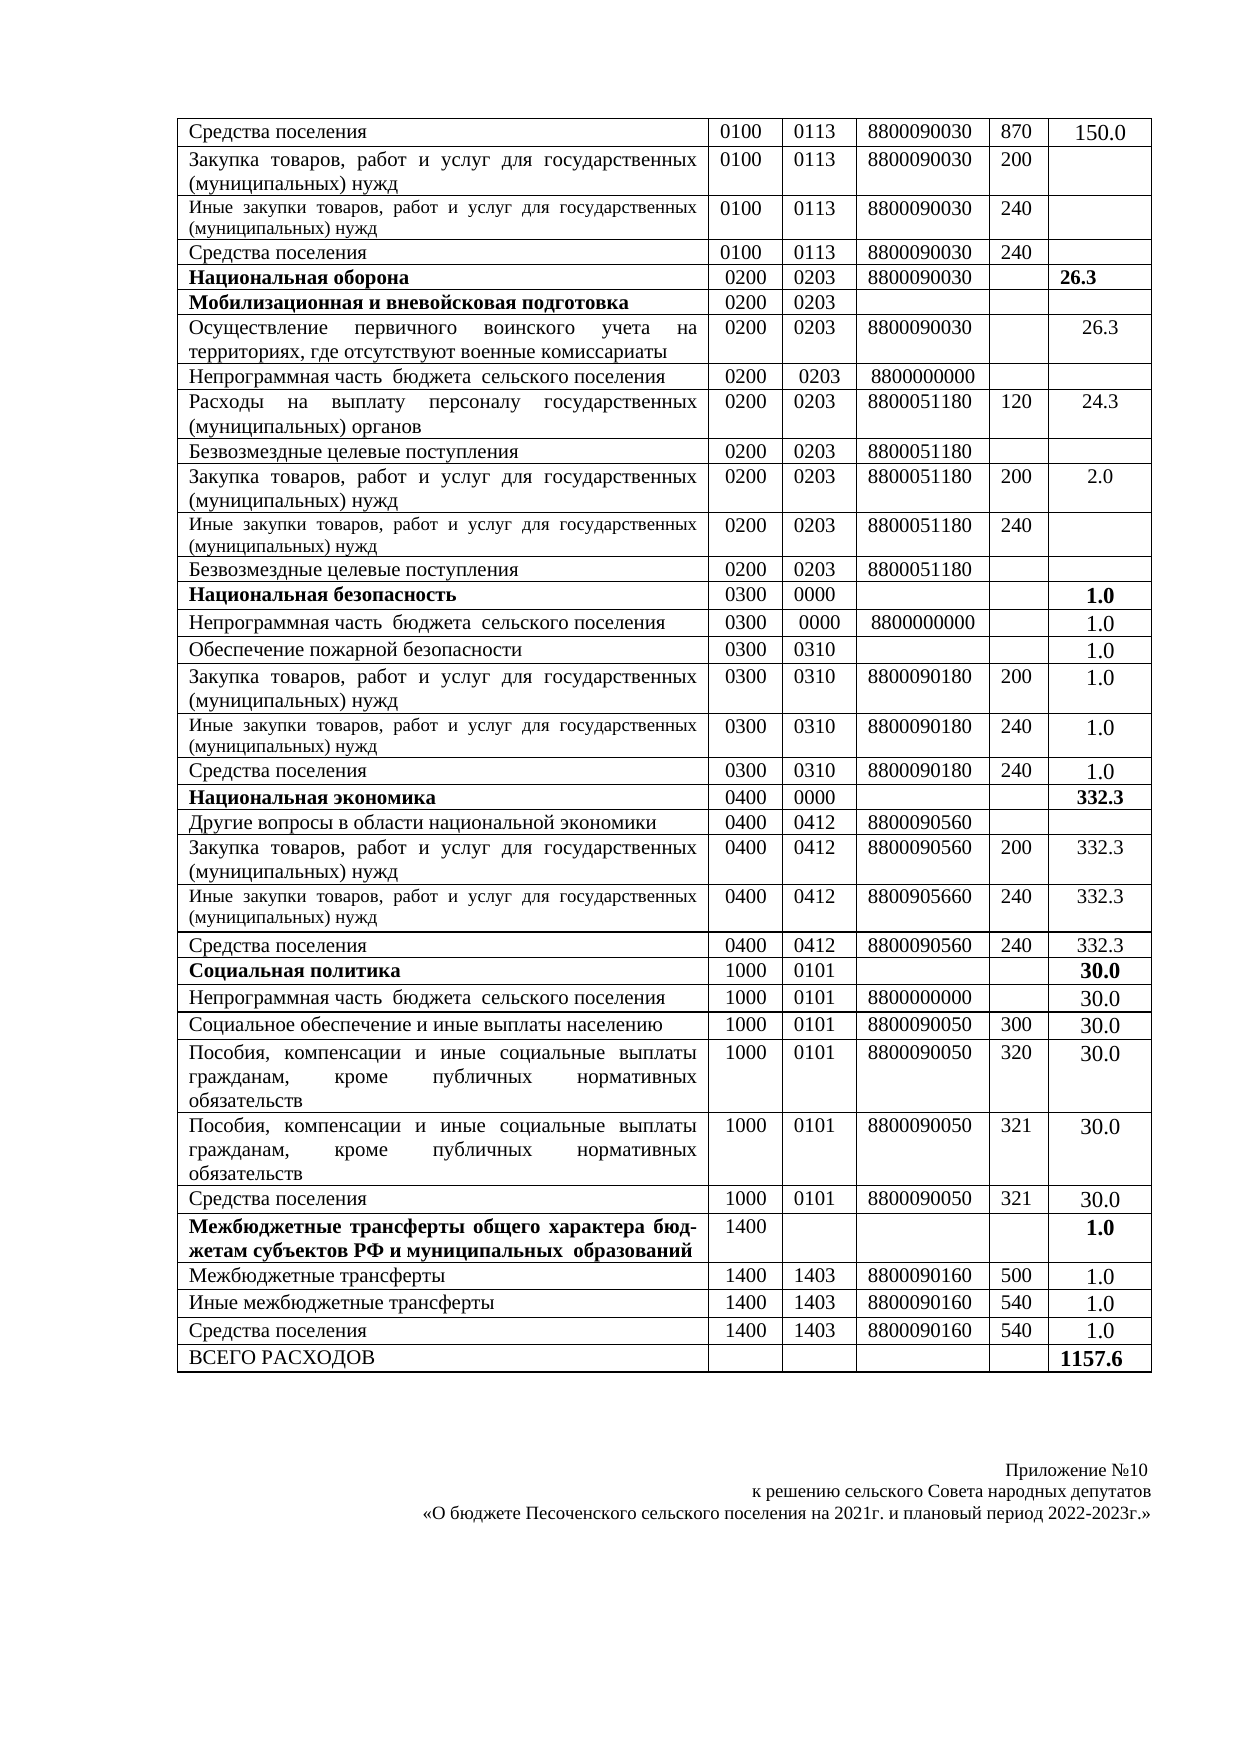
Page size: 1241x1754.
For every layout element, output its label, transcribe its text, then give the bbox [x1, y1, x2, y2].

table_cell 1000 [709, 985, 782, 1011]
table_cell Средства поселения [178, 240, 708, 264]
table_cell 0101 [783, 1040, 856, 1112]
table_cell [1049, 513, 1151, 556]
table_cell 200 [990, 464, 1048, 512]
table_cell 1000 [709, 1013, 782, 1039]
table_cell Межбюджетные трансферты [178, 1263, 708, 1289]
table_cell Безвозмездные целевые поступления [178, 439, 708, 463]
table_cell [990, 985, 1048, 1011]
table_cell 1.0 [1049, 610, 1151, 636]
table_cell [990, 1214, 1048, 1262]
table_cell Обеспечение пожарной безопасности [178, 637, 708, 663]
table_cell 870 [990, 119, 1048, 146]
table_cell 8800090180 [857, 714, 989, 757]
table_cell Средства поселения [178, 933, 708, 957]
table_cell 1.0 [1049, 1290, 1151, 1317]
table_cell 8800090560 [857, 933, 989, 957]
table_cell [990, 315, 1048, 363]
table_cell 0100 [709, 147, 782, 195]
table_cell [1049, 364, 1151, 388]
table_cell 540 [990, 1318, 1048, 1344]
table_cell [990, 958, 1048, 984]
table_cell Иные закупки товаров, работ и услуг для государственных (муниципальных) нужд [178, 513, 708, 556]
table_cell 1000 [709, 958, 782, 984]
table_cell 8800090030 [857, 196, 989, 239]
table_cell 30.0 [1049, 958, 1151, 984]
table_cell [857, 1214, 989, 1262]
table_cell Непрограммная часть бюджета сельского поселения [178, 610, 708, 636]
table_cell Расходы на выплату персоналу государственных (муниципальных) органов [178, 390, 708, 438]
table_cell [1049, 290, 1151, 314]
table_cell 120 [990, 390, 1048, 438]
table_cell ВСЕГО РАСХОДОВ [178, 1345, 708, 1371]
table_cell 0203 [783, 364, 856, 388]
table_cell Закупка товаров, работ и услуг для государственных (муниципальных) нужд [178, 835, 708, 883]
table_cell 0113 [783, 119, 856, 146]
table_cell 0400 [709, 810, 782, 834]
table_cell 0101 [783, 1113, 856, 1185]
table_cell [857, 582, 989, 608]
table_cell 0203 [783, 390, 856, 438]
table_cell [990, 290, 1048, 314]
table_cell 332.3 [1049, 785, 1151, 809]
table_cell 0100 [709, 240, 782, 264]
table_cell 0101 [783, 958, 856, 984]
table_cell 1.0 [1049, 1318, 1151, 1344]
table_cell 0310 [783, 758, 856, 784]
table_cell 8800090030 [857, 240, 989, 264]
table_cell 1157.6 [1049, 1345, 1151, 1371]
table_cell [990, 439, 1048, 463]
table_cell [1049, 439, 1151, 463]
table_cell Непрограммная часть бюджета сельского поселения [178, 985, 708, 1011]
table_cell 0200 [709, 513, 782, 556]
table_cell 1.0 [1049, 637, 1151, 663]
table_cell 8800090160 [857, 1290, 989, 1317]
table_cell 30.0 [1049, 1040, 1151, 1112]
table_cell 8800051180 [857, 557, 989, 581]
table_cell [990, 557, 1048, 581]
table_cell 0100 [709, 119, 782, 146]
table_cell Национальная оборона [178, 265, 708, 289]
table_cell 0203 [783, 265, 856, 289]
table_cell 30.0 [1049, 985, 1151, 1011]
table_cell Закупка товаров, работ и услуг для государственных (муниципальных) нужд [178, 664, 708, 712]
table_cell 540 [990, 1290, 1048, 1317]
table_cell Национальная безопасность [178, 582, 708, 608]
table_cell 0400 [709, 785, 782, 809]
table_cell 8800090160 [857, 1263, 989, 1289]
table_cell 0200 [709, 439, 782, 463]
table_cell 300 [990, 1013, 1048, 1039]
table_cell 200 [990, 147, 1048, 195]
table_cell 240 [990, 714, 1048, 757]
table_cell 0203 [783, 557, 856, 581]
table_cell 1403 [783, 1290, 856, 1317]
table_cell 1.0 [1049, 582, 1151, 608]
table_cell [990, 810, 1048, 834]
table_cell Осуществление первичного воинского учета на территориях, где отсутствуют военные комиссариаты [178, 315, 708, 363]
table_cell 1000 [709, 1040, 782, 1112]
table_cell Непрограммная часть бюджета сельского поселения [178, 364, 708, 388]
table_cell Национальная экономика [178, 785, 708, 809]
table_cell Пособия, компенсации и иные социальные выплаты гражданам, кроме публичных нормативных обязательств [178, 1040, 708, 1112]
table_cell 0000 [783, 785, 856, 809]
table_cell [990, 1345, 1048, 1371]
table_cell 0203 [783, 513, 856, 556]
table_cell 0300 [709, 582, 782, 608]
table_cell 0203 [783, 290, 856, 314]
table_cell 240 [990, 758, 1048, 784]
table_cell 0200 [709, 265, 782, 289]
table_cell 0200 [709, 390, 782, 438]
table_cell Социальная политика [178, 958, 708, 984]
text «О бюджете Песоченского сельского поселения на 2021г. и плановый период 2022-2023г.» [177, 1502, 1152, 1523]
table_cell 321 [990, 1186, 1048, 1213]
table_cell 8800000000 [857, 985, 989, 1011]
table_cell 200 [990, 835, 1048, 883]
table_cell 8800090050 [857, 1013, 989, 1039]
table_cell 1.0 [1049, 758, 1151, 784]
table_cell 0113 [783, 240, 856, 264]
table_cell 8800000000 [857, 610, 989, 636]
table_cell Иные закупки товаров, работ и услуг для государственных (муниципальных) нужд [178, 885, 708, 931]
table_cell 8800051180 [857, 513, 989, 556]
table_cell 320 [990, 1040, 1048, 1112]
table_cell 0300 [709, 610, 782, 636]
table_cell 0101 [783, 1013, 856, 1039]
table_cell 0200 [709, 290, 782, 314]
table_cell 30.0 [1049, 1013, 1151, 1039]
table_cell 8800090180 [857, 758, 989, 784]
table_cell Иные закупки товаров, работ и услуг для государственных (муниципальных) нужд [178, 196, 708, 239]
table_cell [1049, 557, 1151, 581]
table_cell 8800090030 [857, 315, 989, 363]
table_cell 0000 [783, 582, 856, 608]
table_cell 2.0 [1049, 464, 1151, 512]
table_cell [783, 1345, 856, 1371]
table_cell [990, 265, 1048, 289]
table_cell 8800090050 [857, 1040, 989, 1112]
table_cell 1400 [709, 1318, 782, 1344]
table_cell [1049, 147, 1151, 195]
table_cell 240 [990, 196, 1048, 239]
table_cell Пособия, компенсации и иные социальные выплаты гражданам, кроме публичных нормативных обязательств [178, 1113, 708, 1185]
table_cell 240 [990, 513, 1048, 556]
table_cell 0310 [783, 664, 856, 712]
table_cell 0412 [783, 885, 856, 931]
table_cell Мобилизационная и вневойсковая подготовка [178, 290, 708, 314]
table_cell 1.0 [1049, 714, 1151, 757]
table_cell [857, 290, 989, 314]
table_cell 0412 [783, 810, 856, 834]
table_cell [990, 637, 1048, 663]
table_cell [857, 958, 989, 984]
table_cell 321 [990, 1113, 1048, 1185]
table_cell 0200 [709, 315, 782, 363]
table_cell 1.0 [1049, 1263, 1151, 1289]
table_cell 30.0 [1049, 1113, 1151, 1185]
table_cell 0300 [709, 758, 782, 784]
table_cell 0101 [783, 985, 856, 1011]
table_cell 200 [990, 664, 1048, 712]
table_cell 240 [990, 885, 1048, 931]
table_cell 26.3 [1049, 315, 1151, 363]
table_cell [1049, 240, 1151, 264]
table_cell 30.0 [1049, 1186, 1151, 1213]
table_cell 0412 [783, 933, 856, 957]
table_cell 8800090030 [857, 147, 989, 195]
table_cell 1403 [783, 1263, 856, 1289]
table_cell 1.0 [1049, 1214, 1151, 1262]
table_cell 240 [990, 240, 1048, 264]
table_cell 0400 [709, 835, 782, 883]
table_cell Средства поселения [178, 1186, 708, 1213]
table_cell 8800090180 [857, 664, 989, 712]
table_cell 240 [990, 933, 1048, 957]
table_cell 0300 [709, 714, 782, 757]
table_cell Иные закупки товаров, работ и услуг для государственных (муниципальных) нужд [178, 714, 708, 757]
table_cell 0310 [783, 637, 856, 663]
table_cell 8800090030 [857, 119, 989, 146]
table_cell [857, 1345, 989, 1371]
text к решению сельского Совета народных депутатов [177, 1480, 1152, 1502]
table_cell Безвозмездные целевые поступления [178, 557, 708, 581]
table_cell [990, 364, 1048, 388]
table_cell 1400 [709, 1290, 782, 1317]
table_cell [990, 582, 1048, 608]
table_cell 8800905660 [857, 885, 989, 931]
table_cell Социальное обеспечение и иные выплаты населению [178, 1013, 708, 1039]
table_cell Закупка товаров, работ и услуг для государственных (муниципальных) нужд [178, 464, 708, 512]
table_cell 0200 [709, 464, 782, 512]
table_cell 0113 [783, 147, 856, 195]
table_cell 0200 [709, 557, 782, 581]
table_cell 8800090560 [857, 835, 989, 883]
table_cell 8800090050 [857, 1186, 989, 1213]
text Приложение №10 [177, 1459, 1152, 1480]
table_cell 1000 [709, 1113, 782, 1185]
table_cell 1400 [709, 1263, 782, 1289]
table_cell [709, 1345, 782, 1371]
table_cell [1049, 810, 1151, 834]
table_cell 8800090050 [857, 1113, 989, 1185]
table_cell 150.0 [1049, 119, 1151, 146]
table_cell Иные межбюджетные трансферты [178, 1290, 708, 1317]
table_cell 0412 [783, 835, 856, 883]
table_cell 8800090030 [857, 265, 989, 289]
table_cell Закупка товаров, работ и услуг для государственных (муниципальных) нужд [178, 147, 708, 195]
table_cell 24.3 [1049, 390, 1151, 438]
table_cell 500 [990, 1263, 1048, 1289]
table_cell Межбюджетные трансферты общего характера бюд-жетам субъектов РФ и муниципальных образований [178, 1214, 708, 1262]
table_cell 8800051180 [857, 390, 989, 438]
table_cell 0203 [783, 439, 856, 463]
table_cell 8800000000 [857, 364, 989, 388]
table_cell 8800090560 [857, 810, 989, 834]
table_cell 332.3 [1049, 933, 1151, 957]
table_cell 8800051180 [857, 464, 989, 512]
table_cell 8800051180 [857, 439, 989, 463]
table_cell 0101 [783, 1186, 856, 1213]
table_cell 0200 [709, 364, 782, 388]
table_cell Средства поселения [178, 1318, 708, 1344]
table_cell 26.3 [1049, 265, 1151, 289]
table_cell 0310 [783, 714, 856, 757]
table_cell 0203 [783, 315, 856, 363]
table_cell Средства поселения [178, 119, 708, 146]
table_cell 0000 [783, 610, 856, 636]
table_cell 1400 [709, 1214, 782, 1262]
table_cell [857, 637, 989, 663]
table_cell 0400 [709, 933, 782, 957]
table_cell [990, 785, 1048, 809]
table_cell [857, 785, 989, 809]
table_cell 1.0 [1049, 664, 1151, 712]
table_cell 0113 [783, 196, 856, 239]
table_cell 332.3 [1049, 885, 1151, 931]
table_cell 0300 [709, 637, 782, 663]
table_cell 332.3 [1049, 835, 1151, 883]
table_cell 1000 [709, 1186, 782, 1213]
table_cell 8800090160 [857, 1318, 989, 1344]
table_cell Средства поселения [178, 758, 708, 784]
table_cell Другие вопросы в области национальной экономики [178, 810, 708, 834]
table_cell 0300 [709, 664, 782, 712]
table_cell [990, 610, 1048, 636]
table_cell 0100 [709, 196, 782, 239]
table_cell [783, 1214, 856, 1262]
table_cell 1403 [783, 1318, 856, 1344]
table_cell [1049, 196, 1151, 239]
table_cell 0400 [709, 885, 782, 931]
table_cell 0203 [783, 464, 856, 512]
